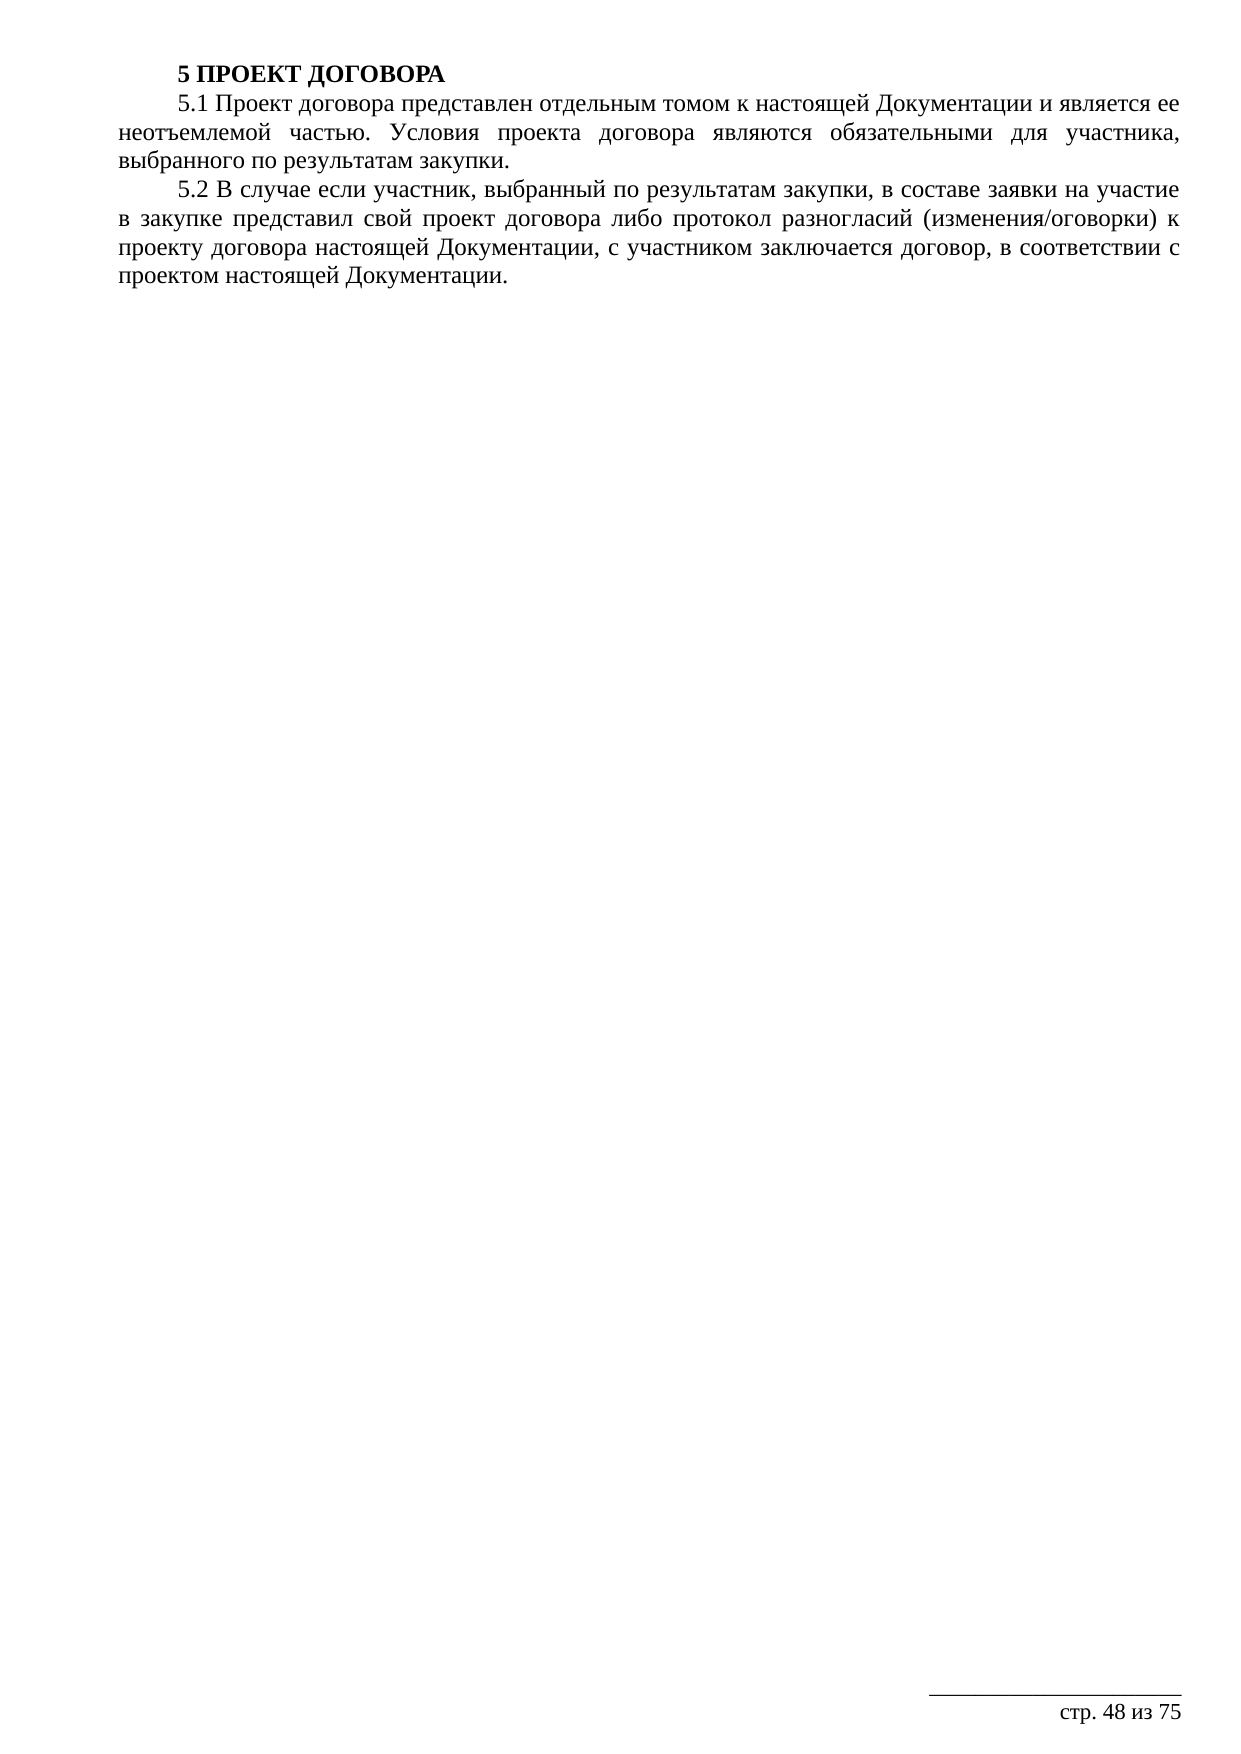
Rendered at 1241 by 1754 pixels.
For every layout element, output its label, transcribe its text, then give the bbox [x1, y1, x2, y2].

text 5.2 В случае если участник, выбранный по результатам закупки, в составе заявки на участие в закупке представил свой проект договора либо протокол разногласий (изменения/оговорки) к проекту договора настоящей Документации, с участником заключается договор, в соответствии с проектом настоящей Документации. [118, 174, 1181, 289]
text 5 ПРОЕКТ ДОГОВОРА [177, 59, 1181, 88]
text 5.1 Проект договора представлен отдельным томом к настоящей Документации и является ее неотъемлемой частью. Условия проекта договора являются обязательными для участника, выбранного по результатам закупки. [118, 88, 1181, 174]
